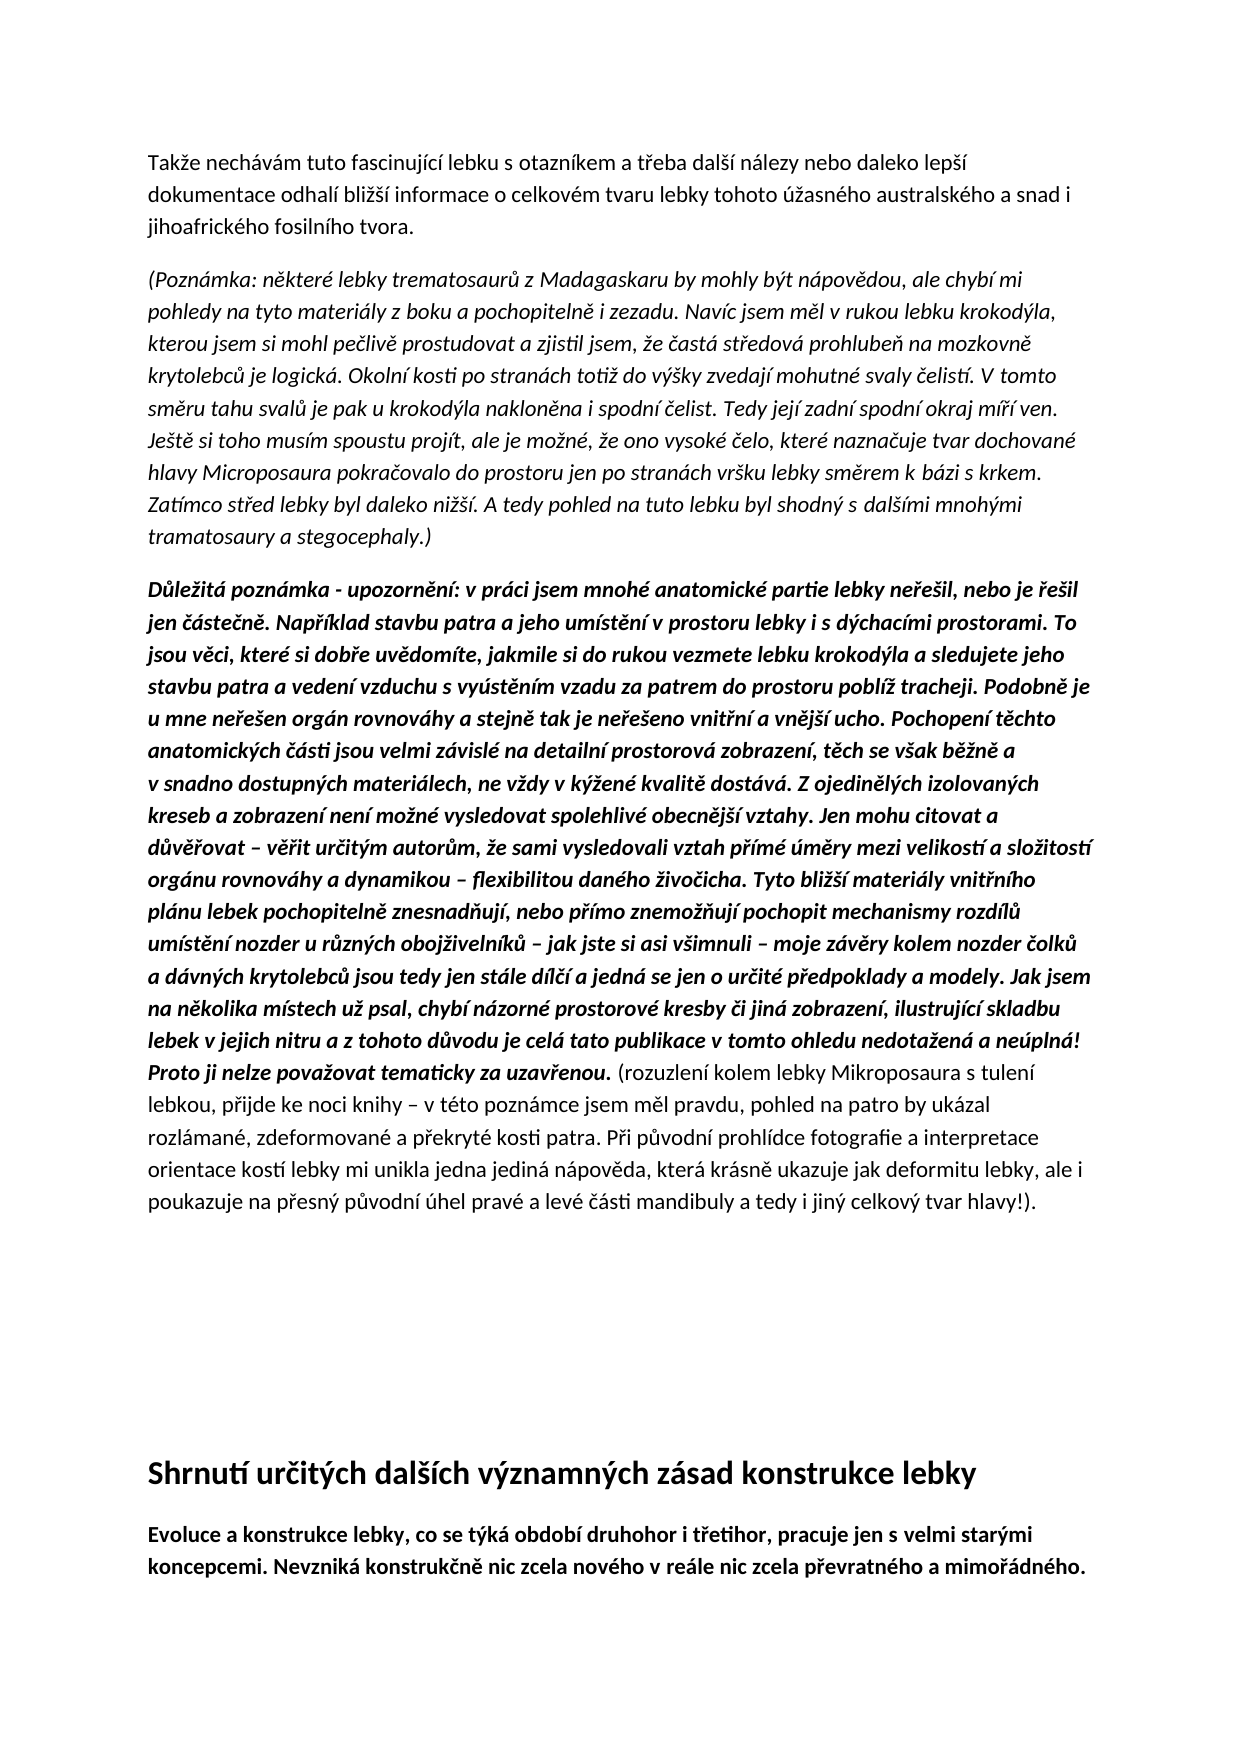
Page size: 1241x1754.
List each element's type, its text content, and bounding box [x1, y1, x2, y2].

text Důležitá poznámka - upozornění: v práci jsem mnohé anatomické partie lebky neřešil, nebo je řešil jen částečně. Například stavbu patra a jeho umístění v prostoru lebky i s dýchacími prostorami. To jsou věci, které si dobře uvědomíte, jakmile si do rukou vezmete lebku krokodýla a sledujete jeho stavbu patra a vedení vzduchu s vyústěním vzadu za patrem do prostoru poblíž tracheji. Podobně je u mne neřešen orgán rovnováhy a stejně tak je neřešeno vnitřní a vnější ucho. Pochopení těchto anatomických části jsou velmi závislé na detailní prostorová zobrazení, těch se však běžně a v snadno dostupných materiálech, ne vždy v kýžené kvalitě dostává. Z ojedinělých izolovaných kreseb a zobrazení není možné vysledovat spolehlivé obecnější vztahy. Jen mohu citovat a důvěřovat – věřit určitým autorům, že sami vysledovali vztah přímé úměry mezi velikostí a složitostí orgánu rovnováhy a dynamikou – flexibilitou daného živočicha. Tyto bližší materiály vnitřního plánu lebek pochopitelně znesnadňují, nebo přímo znemožňují pochopit mechanismy rozdílů umístění nozder u různých obojživelníků – jak jste si asi všimnuli – moje závěry kolem nozder čolků a dávných krytolebců jsou tedy jen stále dílčí a jedná se jen o určité předpoklady a modely. Jak jsem na několika místech už psal, chybí názorné prostorové kresby či jiná zobrazení, ilustrující skladbu lebek v jejich nitru a z tohoto důvodu je celá tato publikace v tomto ohledu nedotažená a neúplná! Proto ji nelze považovat tematicky za uzavřenou. (rozuzlení kolem lebky Mikroposaura s tulení lebkou, přijde ke noci knihy – v této poznámce jsem měl pravdu, pohled na patro by ukázal rozlámané, zdeformované a překryté kosti patra. Při původní prohlídce fotografie a interpretace orientace kostí lebky mi unikla jedna jediná nápověda, která krásně ukazuje jak deformitu lebky, ale i poukazuje na přesný původní úhel pravé a levé části mandibuly a tedy i jiný celkový tvar hlavy!). [148, 576, 1093, 1215]
text Shrnutí určitých dalších významných zásad konstrukce lebky [148, 1452, 1093, 1493]
text (Poznámka: některé lebky trematosaurů z Madagaskaru by mohly být nápovědou, ale chybí mi pohledy na tyto materiály z boku a pochopitelně i zezadu. Navíc jsem měl v rukou lebku krokodýla, kterou jsem si mohl pečlivě prostudovat a zjistil jsem, že častá středová prohlubeň na mozkovně krytolebců je logická. Okolní kosti po stranách totiž do výšky zvedají mohutné svaly čelistí. V tomto směru tahu svalů je pak u krokodýla nakloněna i spodní čelist. Tedy její zadní spodní okraj míří ven. Ještě si toho musím spoustu projít, ale je možné, že ono vysoké čelo, které naznačuje tvar dochované hlavy Microposaura pokračovalo do prostoru jen po stranách vršku lebky směrem k bázi s krkem. Zatímco střed lebky byl daleko nižší. A tedy pohled na tuto lebku byl shodný s dalšími mnohými tramatosaury a stegocephaly.) [148, 265, 1093, 551]
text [148, 1520, 1093, 1580]
text Takže nechávám tuto fascinující lebku s otazníkem a třeba další nálezy nebo daleko lepší dokumentace odhalí bližší informace o celkovém tvaru lebky tohoto úžasného australského a snad i jihoafrického fosilního tvora. [148, 148, 1093, 240]
